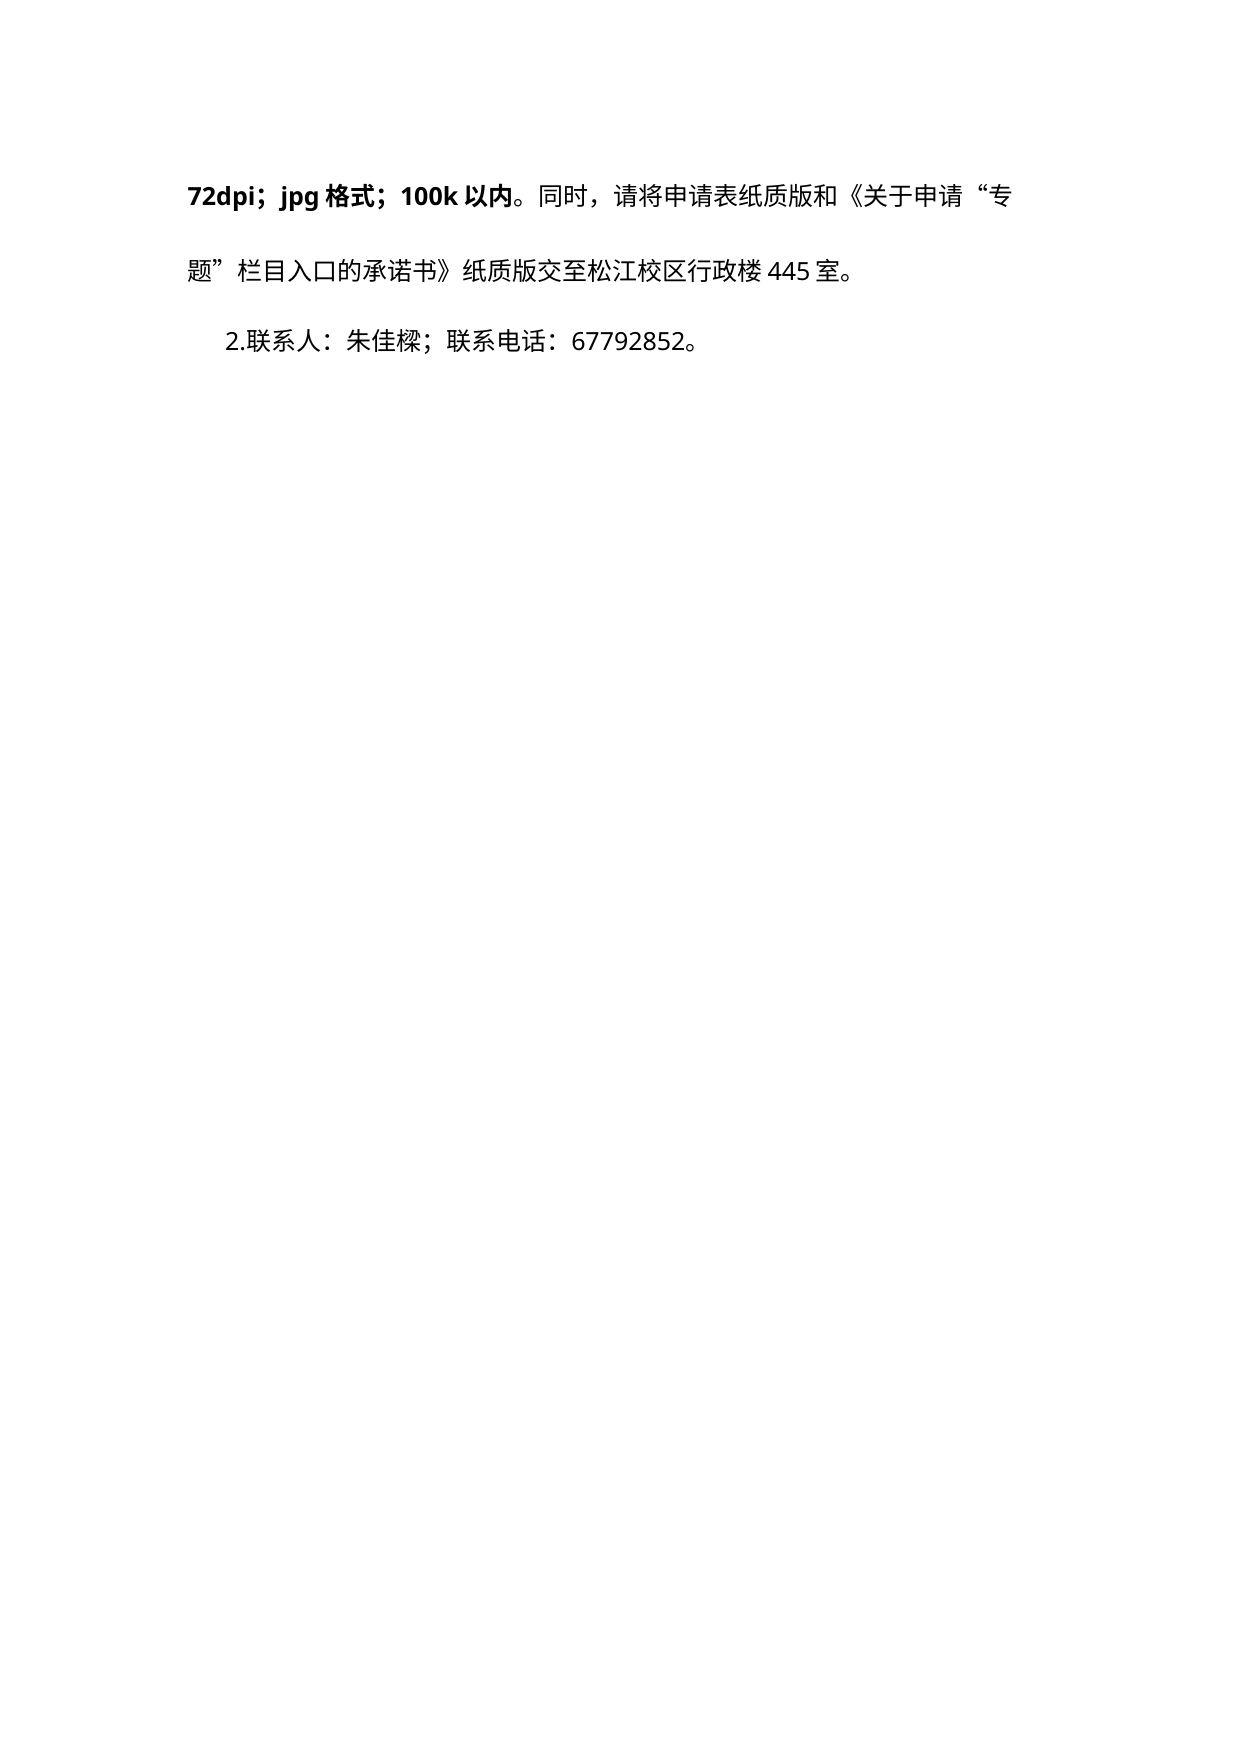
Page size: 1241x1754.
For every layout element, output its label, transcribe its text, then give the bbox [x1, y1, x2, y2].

text 2.联系人：朱佳樑；联系电话：67792852。 [187, 307, 1053, 372]
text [187, 162, 1053, 302]
